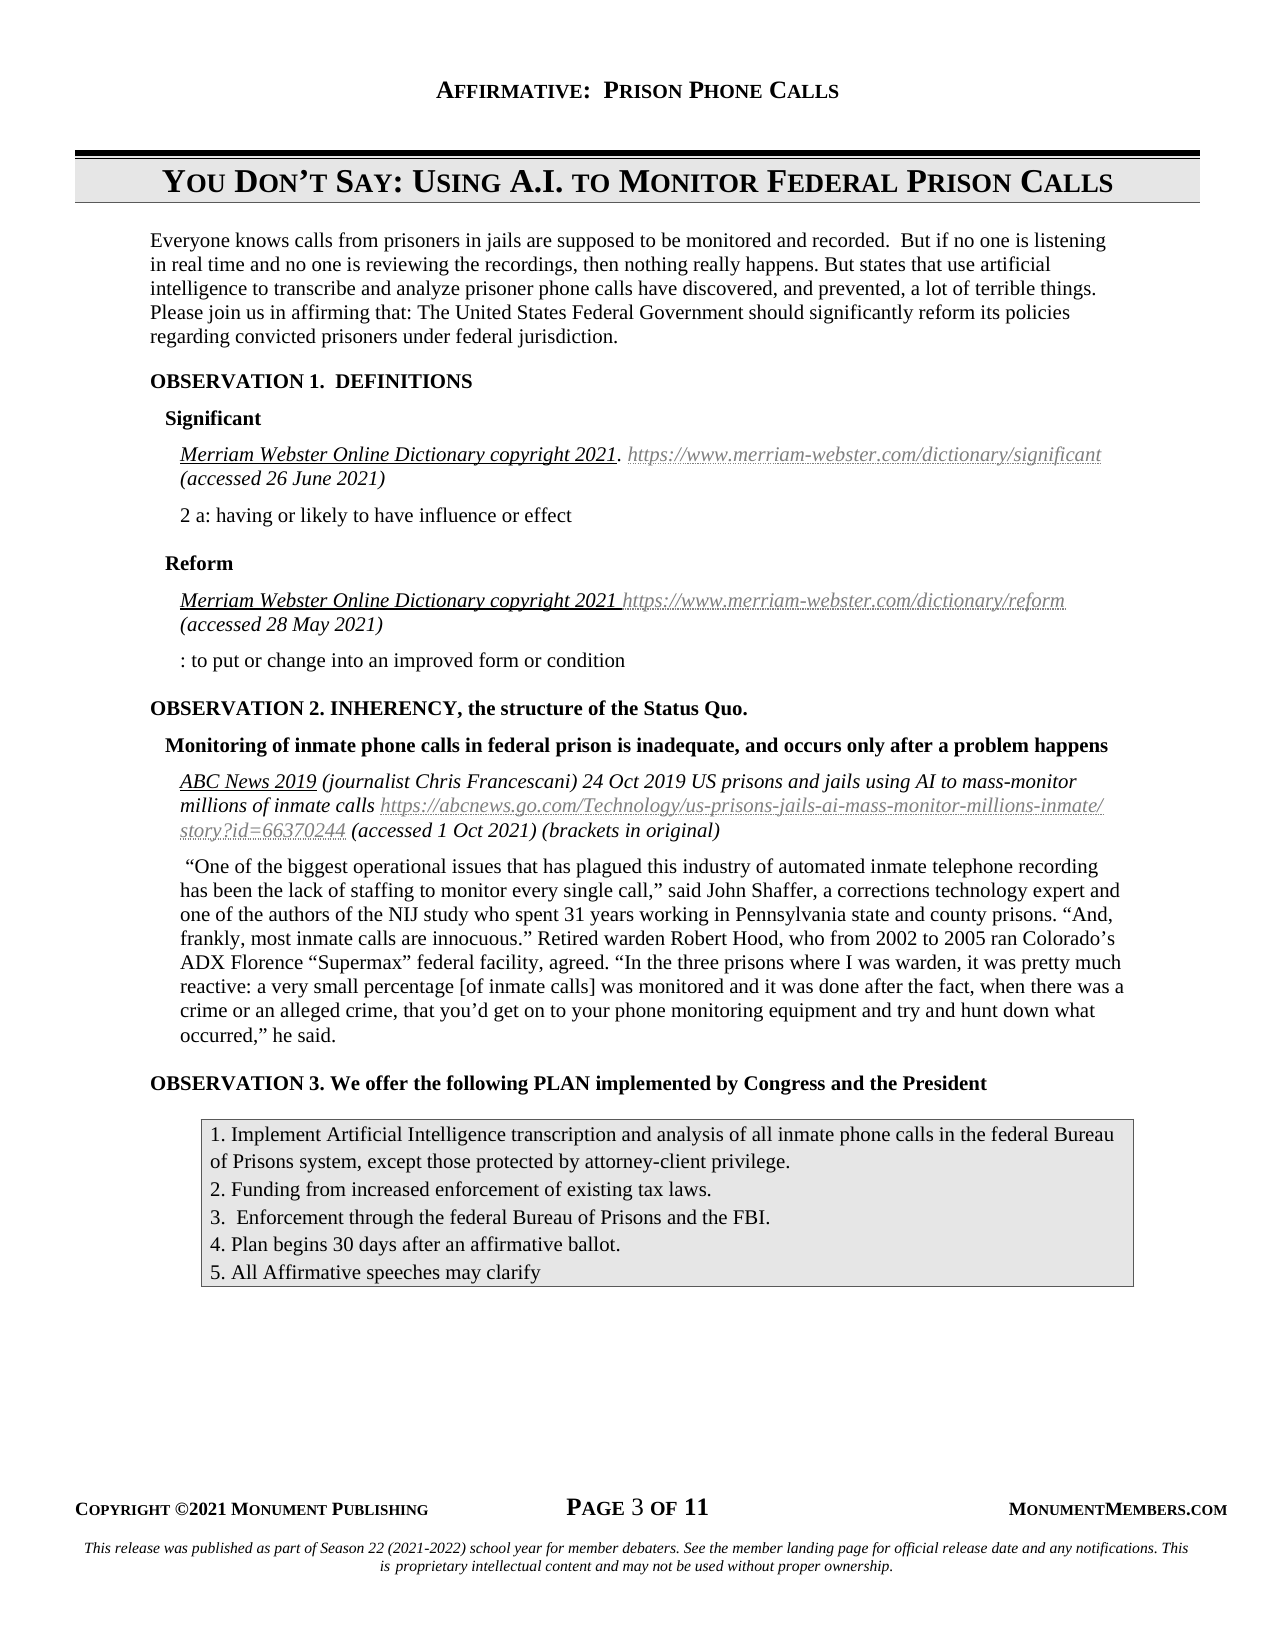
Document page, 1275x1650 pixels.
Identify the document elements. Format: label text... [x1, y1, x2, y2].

text ABC News 2019 (journalist Chris Francescani) 24 Oct 2019 US prisons and jails using AI to mass-monitor millions of inmate calls https://abcnews.go.com/Technology/us-prisons-jails-ai-mass-monitor-millions-inmate/story?id=66370244 (accessed 1 Oct 2021) (brackets in original) [180, 769, 1125, 842]
text Reform [165, 551, 1125, 575]
text OBSERVATION 1. DEFINITIONS [150, 369, 1125, 393]
text Significant [165, 406, 1125, 430]
text 2 a: having or likely to have influence or effect [180, 503, 1125, 551]
list 2. Funding from increased enforcement of existing tax laws. 3. Enforcement through the federal Bureau of Prisons and the FBI. 4. Plan begins 30 days after an affirmative ballot. 5. All Affirmative speeches may clarify [202, 1174, 1133, 1286]
title You Don’t Say: Using A.I. to Monitor Federal Prison Calls [75, 159, 1200, 202]
text Monitoring of inmate phone calls in federal prison is inadequate, and occurs only after a problem happens [165, 733, 1125, 757]
text OBSERVATION 3. We offer the following PLAN implemented by Congress and the President [150, 1071, 1125, 1095]
text “One of the biggest operational issues that has plagued this industry of automated inmate telephone recording has been the lack of staffing to monitor every single call,” said John Shaffer, a corrections technology expert and one of the authors of the NIJ study who spent 31 years working in Pennsylvania state and county prisons. “And, frankly, most inmate calls are innocuous.” Retired warden Robert Hood, who from 2002 to 2005 ran Colorado’s ADX Florence “Supermax” federal facility, agreed. “In the three prisons where I was warden, it was pretty much reactive: a very small percentage [of inmate calls] was monitored and it was done after the fact, when there was a crime or an alleged crime, that you’d get on to your phone monitoring equipment and try and hunt down what occurred,” he said. [180, 854, 1125, 1047]
text Merriam Webster Online Dictionary copyright 2021 https://www.merriam-webster.com/dictionary/reform (accessed 28 May 2021) [180, 587, 1125, 636]
text OBSERVATION 2. INHERENCY, the structure of the Status Quo. [150, 696, 1125, 720]
text : to put or change into an improved form or condition [180, 648, 1125, 672]
text Merriam Webster Online Dictionary copyright 2021. https://www.merriam-webster.com/dictionary/significant (accessed 26 June 2021) [180, 442, 1125, 490]
text Everyone knows calls from prisoners in jails are supposed to be monitored and recorded. But if no one is listening in real time and no one is reviewing the recordings, then nothing really happens. But states that use artificial intelligence to transcribe and analyze prisoner phone calls have discovered, and prevented, a lot of terrible things. Please join us in affirming that: The United States Federal Government should significantly reform its policies regarding convicted prisoners under federal jurisdiction. [150, 228, 1125, 348]
list 1. Implement Artificial Intelligence transcription and analysis of all inmate phone calls in the federal Bureau of Prisons system, except those protected by attorney-client privilege. [202, 1120, 1133, 1173]
